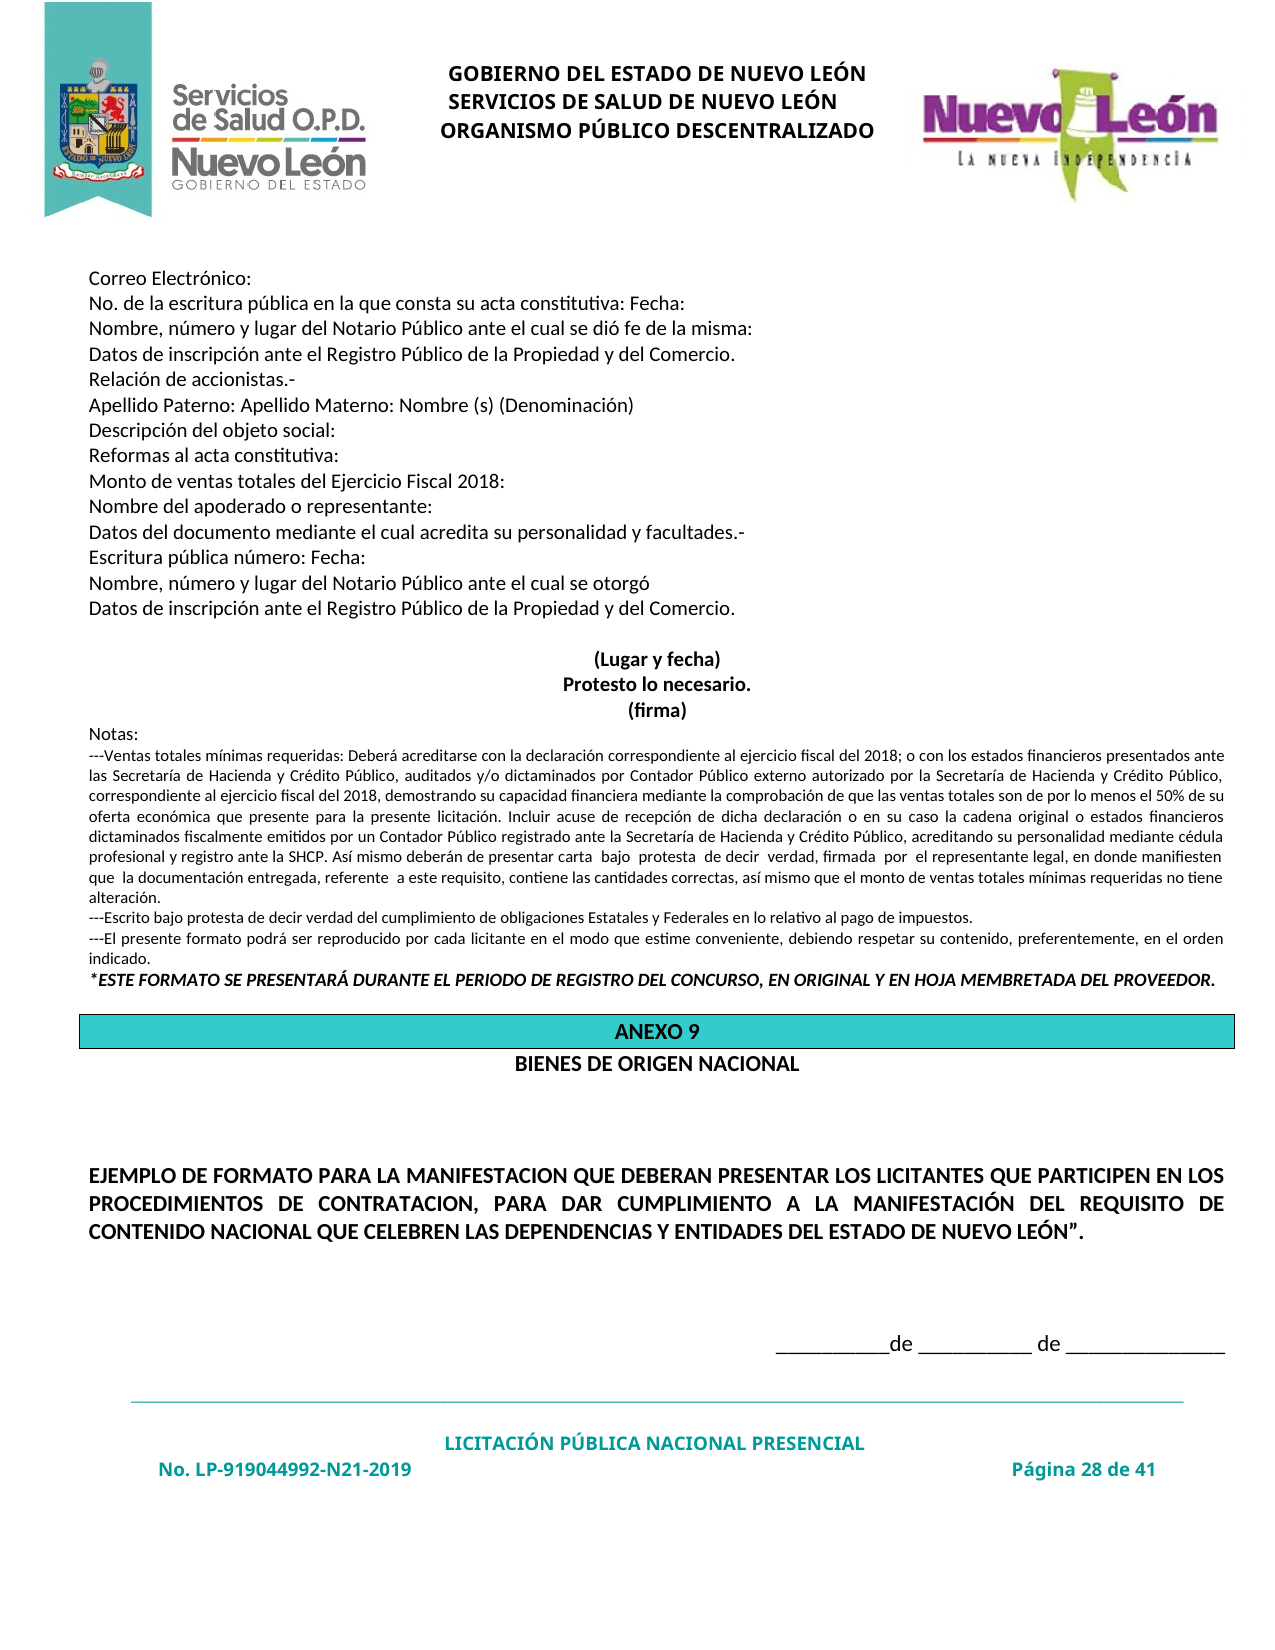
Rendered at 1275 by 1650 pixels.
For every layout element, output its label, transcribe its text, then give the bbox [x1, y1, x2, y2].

text Nombre, número y lugar del Notario Público ante el cual se otorgó [89, 570, 1226, 595]
text __________de __________ de ______________ [89, 1329, 1226, 1357]
text BIENES DE ORIGEN NACIONAL [89, 1049, 1226, 1077]
text ---Ventas totales mínimas requeridas: Deberá acreditarse con la declaración correspondiente al ejercicio fiscal del 2018; o con los estados financieros presentados ante las Secretaría de Hacienda y Crédito Público, auditados y/o dictaminados por Contador Público externo autorizado por la Secretaría de Hacienda y Crédito Público, correspondiente al ejercicio fiscal del 2018, demostrando su capacidad financiera mediante la comprobación de que las ventas totales son de por lo menos el 50% de su oferta económica que presente para la presente licitación. Incluir acuse de recepción de dicha declaración o en su caso la cadena original o estados financieros dictaminados fiscalmente emitidos por un Contador Público registrado ante la Secretaría de Hacienda y Crédito Público, acreditando su personalidad mediante cédula profesional y registro ante la SHCP. Así mismo deberán de presentar carta bajo protesta de decir verdad, firmada por el representante legal, en donde manifiesten que la documentación entregada, referente a este requisito, contiene las cantidades correctas, así mismo que el monto de ventas totales mínimas requeridas no tiene alteración. [89, 745, 1226, 908]
picture [15, 2, 1249, 229]
text Nombre, número y lugar del Notario Público ante el cual se dió fe de la misma: [89, 316, 1226, 341]
text Descripción del objeto social: [89, 417, 1226, 443]
text Escritura pública número: Fecha: [89, 544, 1226, 570]
text Notas: [89, 722, 1226, 745]
text Nombre del apoderado o representante: [89, 493, 1226, 519]
text (Lugar y fecha) [89, 646, 1226, 671]
text Protesto lo necesario. [89, 671, 1226, 697]
text Apellido Paterno: Apellido Materno: Nombre (s) (Denominación) [89, 392, 1226, 417]
text Datos del documento mediante el cual acredita su personalidad y facultades.- [89, 519, 1226, 544]
text ANEXO 9 [80, 1015, 1234, 1048]
text (firma) [89, 697, 1226, 722]
text Reformas al acta constitutiva: [89, 443, 1226, 468]
text ---Escrito bajo protesta de decir verdad del cumplimiento de obligaciones Estatales y Federales en lo relativo al pago de impuestos. [89, 908, 1226, 928]
text Correo Electrónico: [89, 265, 1226, 290]
text Datos de inscripción ante el Registro Público de la Propiedad y del Comercio. [89, 341, 1226, 366]
text Datos de inscripción ante el Registro Público de la Propiedad y del Comercio. [89, 595, 1226, 621]
text Monto de ventas totales del Ejercicio Fiscal 2018: [89, 468, 1226, 493]
text *ESTE FORMATO SE PRESENTARÁ DURANTE EL PERIODO DE REGISTRO DEL CONCURSO, EN ORIGINAL Y EN HOJA MEMBRETADA DEL PROVEEDOR. [89, 968, 1226, 991]
text No. de la escritura pública en la que consta su acta constitutiva: Fecha: [89, 290, 1226, 316]
text ---El presente formato podrá ser reproducido por cada licitante en el modo que estime conveniente, debiendo respetar su contenido, preferentemente, en el orden indicado. [89, 928, 1226, 968]
text EJEMPLO DE FORMATO PARA LA MANIFESTACION QUE DEBERAN PRESENTAR LOS LICITANTES QUE PARTICIPEN EN LOS PROCEDIMIENTOS DE CONTRATACION, PARA DAR CUMPLIMIENTO A LA MANIFESTACIÓN DEL REQUISITO DE CONTENIDO NACIONAL QUE CELEBREN LAS DEPENDENCIAS Y ENTIDADES DEL ESTADO DE NUEVO LEÓN”. [89, 1161, 1226, 1245]
text Relación de accionistas.- [89, 366, 1226, 392]
